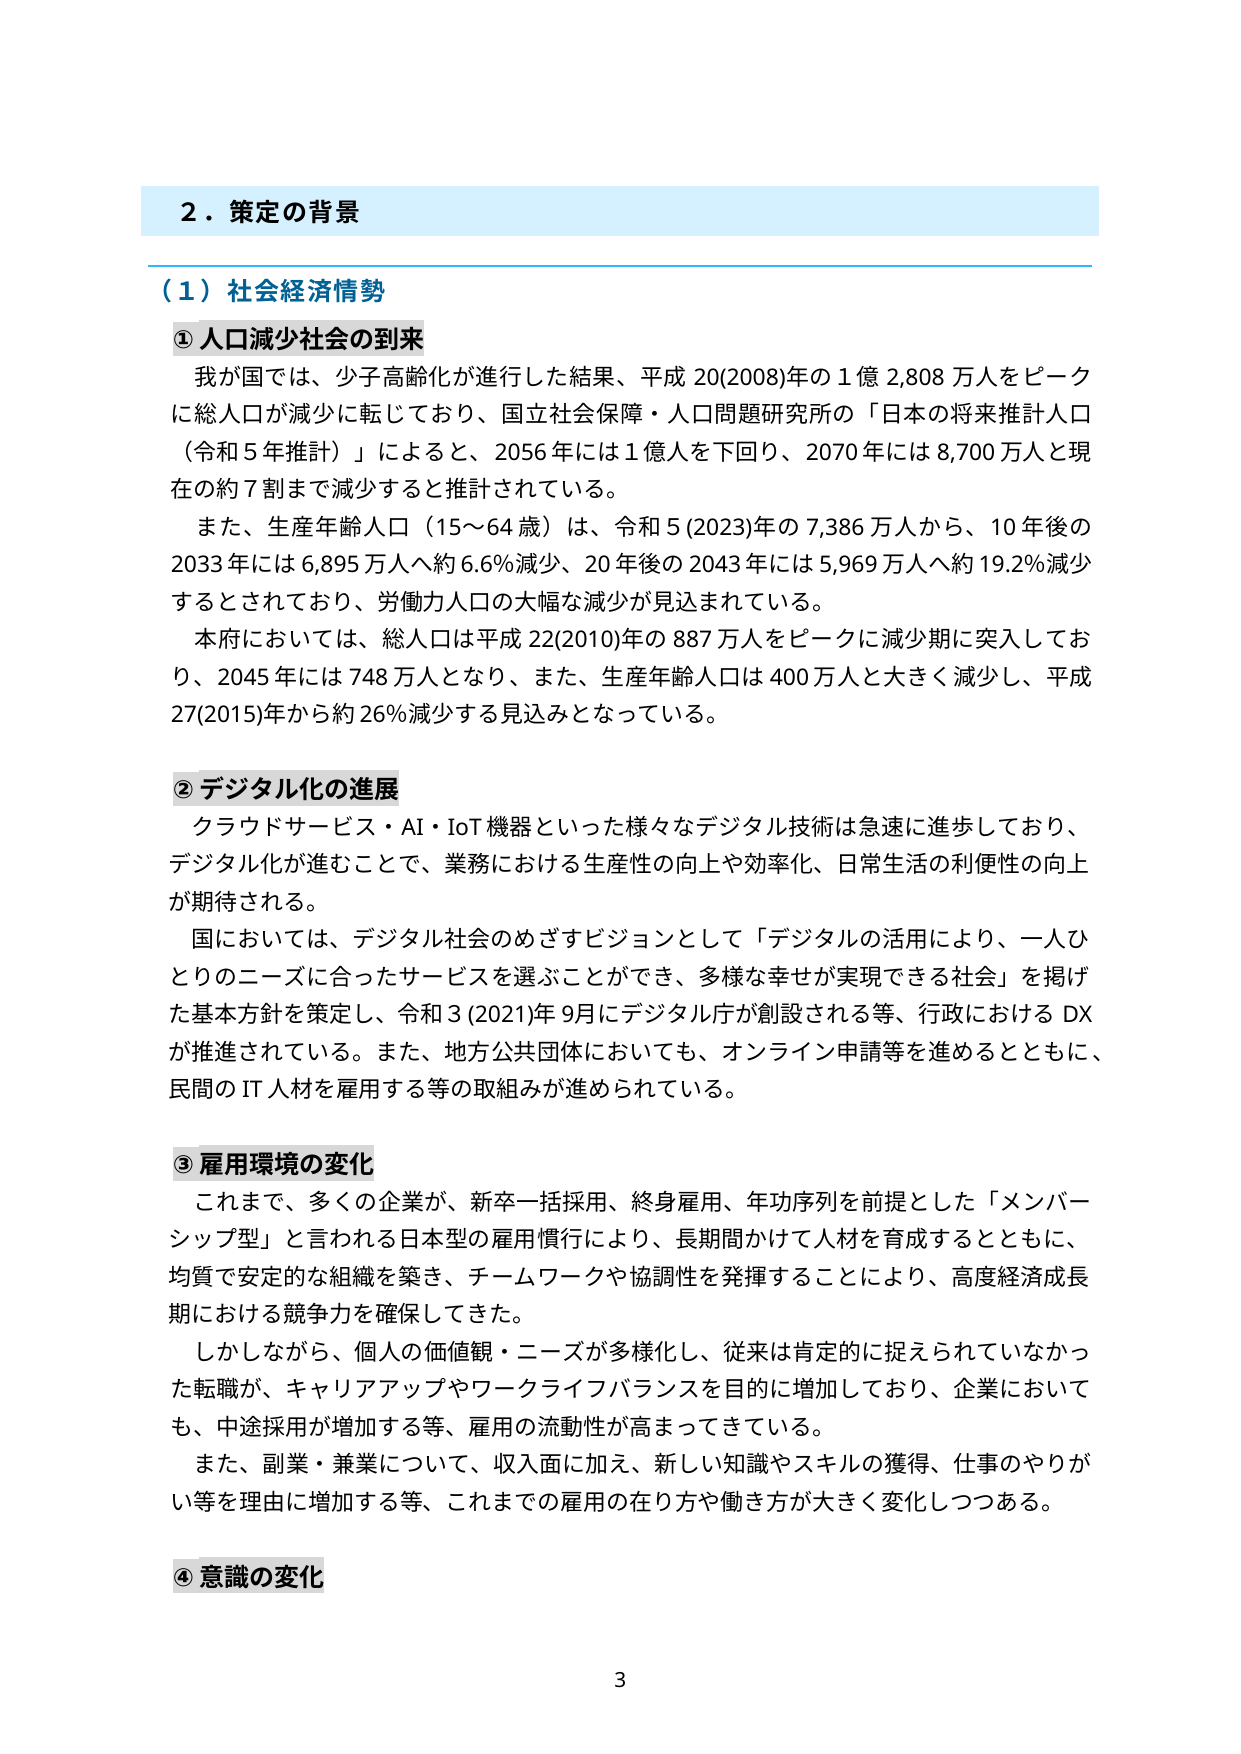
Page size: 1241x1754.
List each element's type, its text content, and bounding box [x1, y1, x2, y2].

text これまで、多くの企業が、新卒一括採用、終身雇用、年功序列を前提とした「メンバーシップ型」と言われる日本型の雇用慣行により、長期間かけて人材を育成するとともに、均質で安定的な組織を築き、チームワークや協調性を発揮することにより、高度経済成長期における競争力を確保してきた。 [168, 1181, 1092, 1331]
text クラウドサービス・AI・IoT機器といった様々なデジタル技術は急速に進歩しており、デジタル化が進むことで、業務における生産性の向上や効率化、日常生活の利便性の向上が期待される。 [168, 806, 1092, 919]
text 我が国では、少子高齢化が進行した結果、平成20(2008)年の１億 2,808 万人をピークに総人口が減少に転じており、国立社会保障・人口問題研究所の「日本の将来推計人口（令和５年推計）」によると、2056年には１億人を下回り、2070年には8,700万人と現在の約７割まで減少すると推計されている。 [148, 356, 1092, 506]
text 国においては、デジタル社会のめざすビジョンとして「デジタルの活用により、一人ひとりのニーズに合ったサービスを選ぶことができ、多様な幸せが実現できる社会」を掲げた基本方針を策定し、令和３(2021)年9⽉にデジタル庁が創設される等、行政におけるDXが推進されている。また、地方公共団体においても、オンライン申請等を進めるとともに、民間のIT人材を雇用する等の取組みが進められている。 [168, 919, 1092, 1106]
text ①人口減少社会の到来 [148, 319, 1092, 356]
subtitle （１）社会経済情勢 [148, 267, 1092, 308]
text しかしながら、個人の価値観・ニーズが多様化し、従来は肯定的に捉えられていなかった転職が、キャリアアップやワークライフバランスを目的に増加しており、企業においても、中途採用が増加する等、雇用の流動性が高まってきている。 [148, 1331, 1092, 1444]
text ③雇用環境の変化 [148, 1144, 1092, 1181]
text ④意識の変化 [148, 1556, 1092, 1594]
text ②デジタル化の進展 [148, 769, 1092, 806]
text 本府においては、総人口は平成22(2010)年の887万人をピークに減少期に突入しており、2045年には748万人となり、また、生産年齢人口は400万人と大きく減少し、平成27(2015)年から約26％減少する見込みとなっている。 [148, 619, 1092, 731]
subtitle ２．策定の背景 [148, 192, 1092, 230]
text また、副業・兼業について、収入面に加え、新しい知識やスキルの獲得、仕事のやりがい等を理由に増加する等、これまでの雇用の在り方や働き方が大きく変化しつつある。 [148, 1444, 1092, 1519]
text また、生産年齢人口（15～64歳）は、令和５(2023)年の7,386万人から、10年後の2033年には6,895万人へ約6.6％減少、20年後の2043年には5,969万人へ約19.2％減少するとされており、労働力人口の大幅な減少が見込まれている。 [148, 506, 1092, 619]
